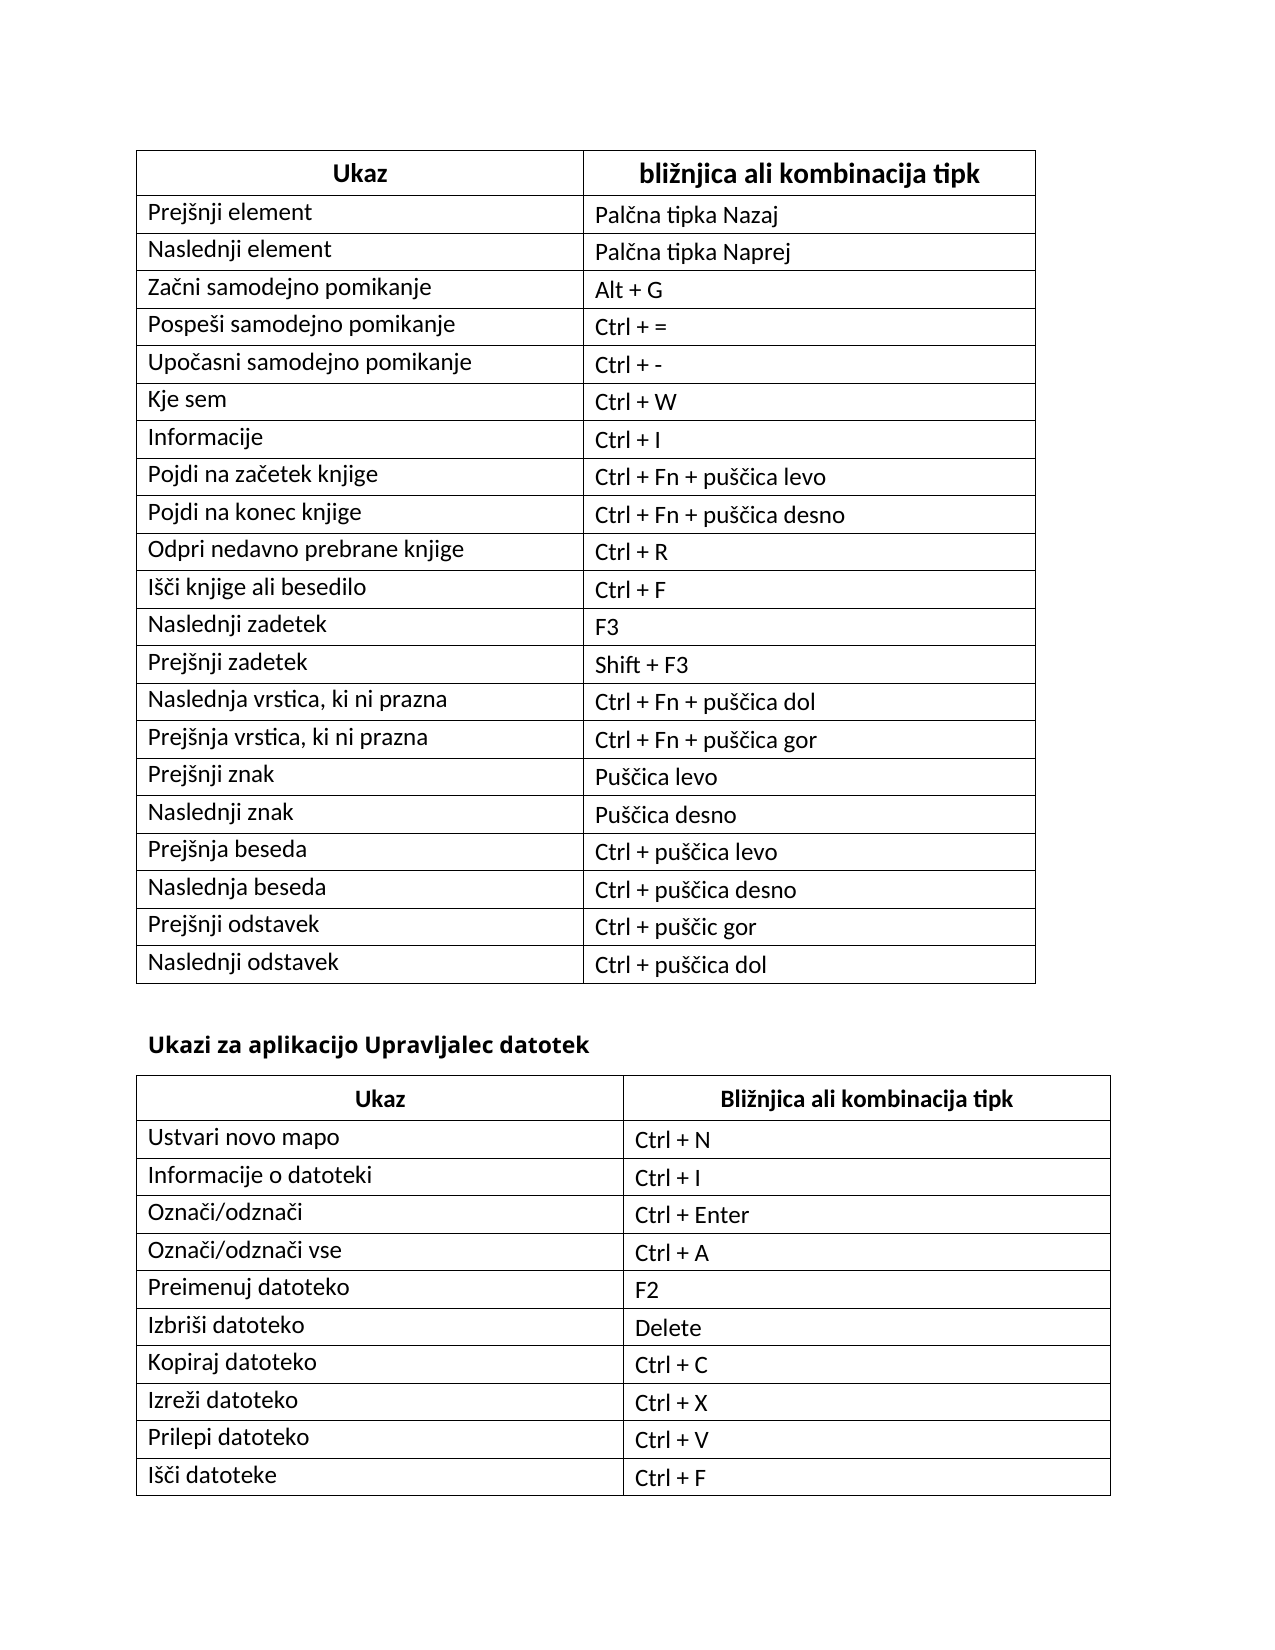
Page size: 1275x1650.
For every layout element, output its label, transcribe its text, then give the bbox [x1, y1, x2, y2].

table_cell Ctrl + I [624, 1159, 1110, 1195]
table_cell Naslednja vrstica, ki ni prazna [137, 684, 583, 720]
table_cell Naslednja beseda [137, 871, 583, 907]
table_cell Ctrl + F [584, 571, 1035, 607]
text Ukazi za aplikacijo Upravljalec datotek [148, 1029, 1125, 1060]
table_cell Palčna tipka Naprej [584, 234, 1035, 270]
table_cell Informacije o datoteki [137, 1159, 623, 1195]
table_cell Shift + F3 [584, 646, 1035, 682]
table_cell Ctrl + N [624, 1121, 1110, 1158]
table_cell Označi/odznači [137, 1196, 623, 1233]
table_header Ukaz [137, 151, 583, 195]
table_cell Prejšnja beseda [137, 834, 583, 870]
table_cell Ctrl + V [624, 1421, 1110, 1458]
table_cell Ctrl + C [624, 1346, 1110, 1383]
table_cell Alt + G [584, 271, 1035, 307]
table_cell F2 [624, 1271, 1110, 1308]
table_cell Ctrl + puščic gor [584, 909, 1035, 945]
table_cell Išči knjige ali besedilo [137, 571, 583, 607]
table_cell Prejšnja vrstica, ki ni prazna [137, 721, 583, 757]
table_cell Začni samodejno pomikanje [137, 271, 583, 307]
table_cell Odpri nedavno prebrane knjige [137, 534, 583, 570]
table_cell Ctrl + = [584, 309, 1035, 345]
table_cell Ctrl + F [624, 1459, 1110, 1495]
table_cell Prejšnji element [137, 196, 583, 232]
table_cell Puščica desno [584, 796, 1035, 832]
table_header Ukaz [137, 1076, 623, 1120]
table_cell Ctrl + Enter [624, 1196, 1110, 1233]
table_cell Ctrl + Fn + puščica dol [584, 684, 1035, 720]
table_cell Pojdi na konec knjige [137, 496, 583, 532]
table_cell Palčna tipka Nazaj [584, 196, 1035, 232]
table_header bližnjica ali kombinacija tipk [584, 151, 1035, 195]
table_cell Ctrl + R [584, 534, 1035, 570]
table_cell Izreži datoteko [137, 1384, 623, 1420]
table_header Bližnjica ali kombinacija tipk [624, 1076, 1110, 1120]
table_cell Ustvari novo mapo [137, 1121, 623, 1158]
table_cell Pospeši samodejno pomikanje [137, 309, 583, 345]
table_cell Puščica levo [584, 759, 1035, 795]
table_cell Delete [624, 1309, 1110, 1345]
table_cell Ctrl + Fn + puščica desno [584, 496, 1035, 532]
table_cell Ctrl + - [584, 346, 1035, 382]
table_cell Naslednji znak [137, 796, 583, 832]
table_cell Prejšnji znak [137, 759, 583, 795]
table_cell Preimenuj datoteko [137, 1271, 623, 1308]
table_cell Upočasni samodejno pomikanje [137, 346, 583, 382]
table_cell Ctrl + X [624, 1384, 1110, 1420]
table_cell Naslednji odstavek [137, 946, 583, 982]
table_cell F3 [584, 609, 1035, 645]
table_cell Ctrl + Fn + puščica gor [584, 721, 1035, 757]
table_cell Izbriši datoteko [137, 1309, 623, 1345]
table_cell Informacije [137, 421, 583, 457]
table_cell Prilepi datoteko [137, 1421, 623, 1458]
table_cell Ctrl + W [584, 384, 1035, 420]
table_cell Išči datoteke [137, 1459, 623, 1495]
table_cell Prejšnji zadetek [137, 646, 583, 682]
table_cell Prejšnji odstavek [137, 909, 583, 945]
table_cell Naslednji element [137, 234, 583, 270]
table_cell Ctrl + A [624, 1234, 1110, 1270]
table_cell Kje sem [137, 384, 583, 420]
table_cell Ctrl + puščica levo [584, 834, 1035, 870]
table_cell Kopiraj datoteko [137, 1346, 623, 1383]
table_cell Ctrl + I [584, 421, 1035, 457]
table_cell Naslednji zadetek [137, 609, 583, 645]
table_cell Pojdi na začetek knjige [137, 459, 583, 495]
table_cell Označi/odznači vse [137, 1234, 623, 1270]
table_cell Ctrl + Fn + puščica levo [584, 459, 1035, 495]
table_cell Ctrl + puščica desno [584, 871, 1035, 907]
table_cell Ctrl + puščica dol [584, 946, 1035, 982]
